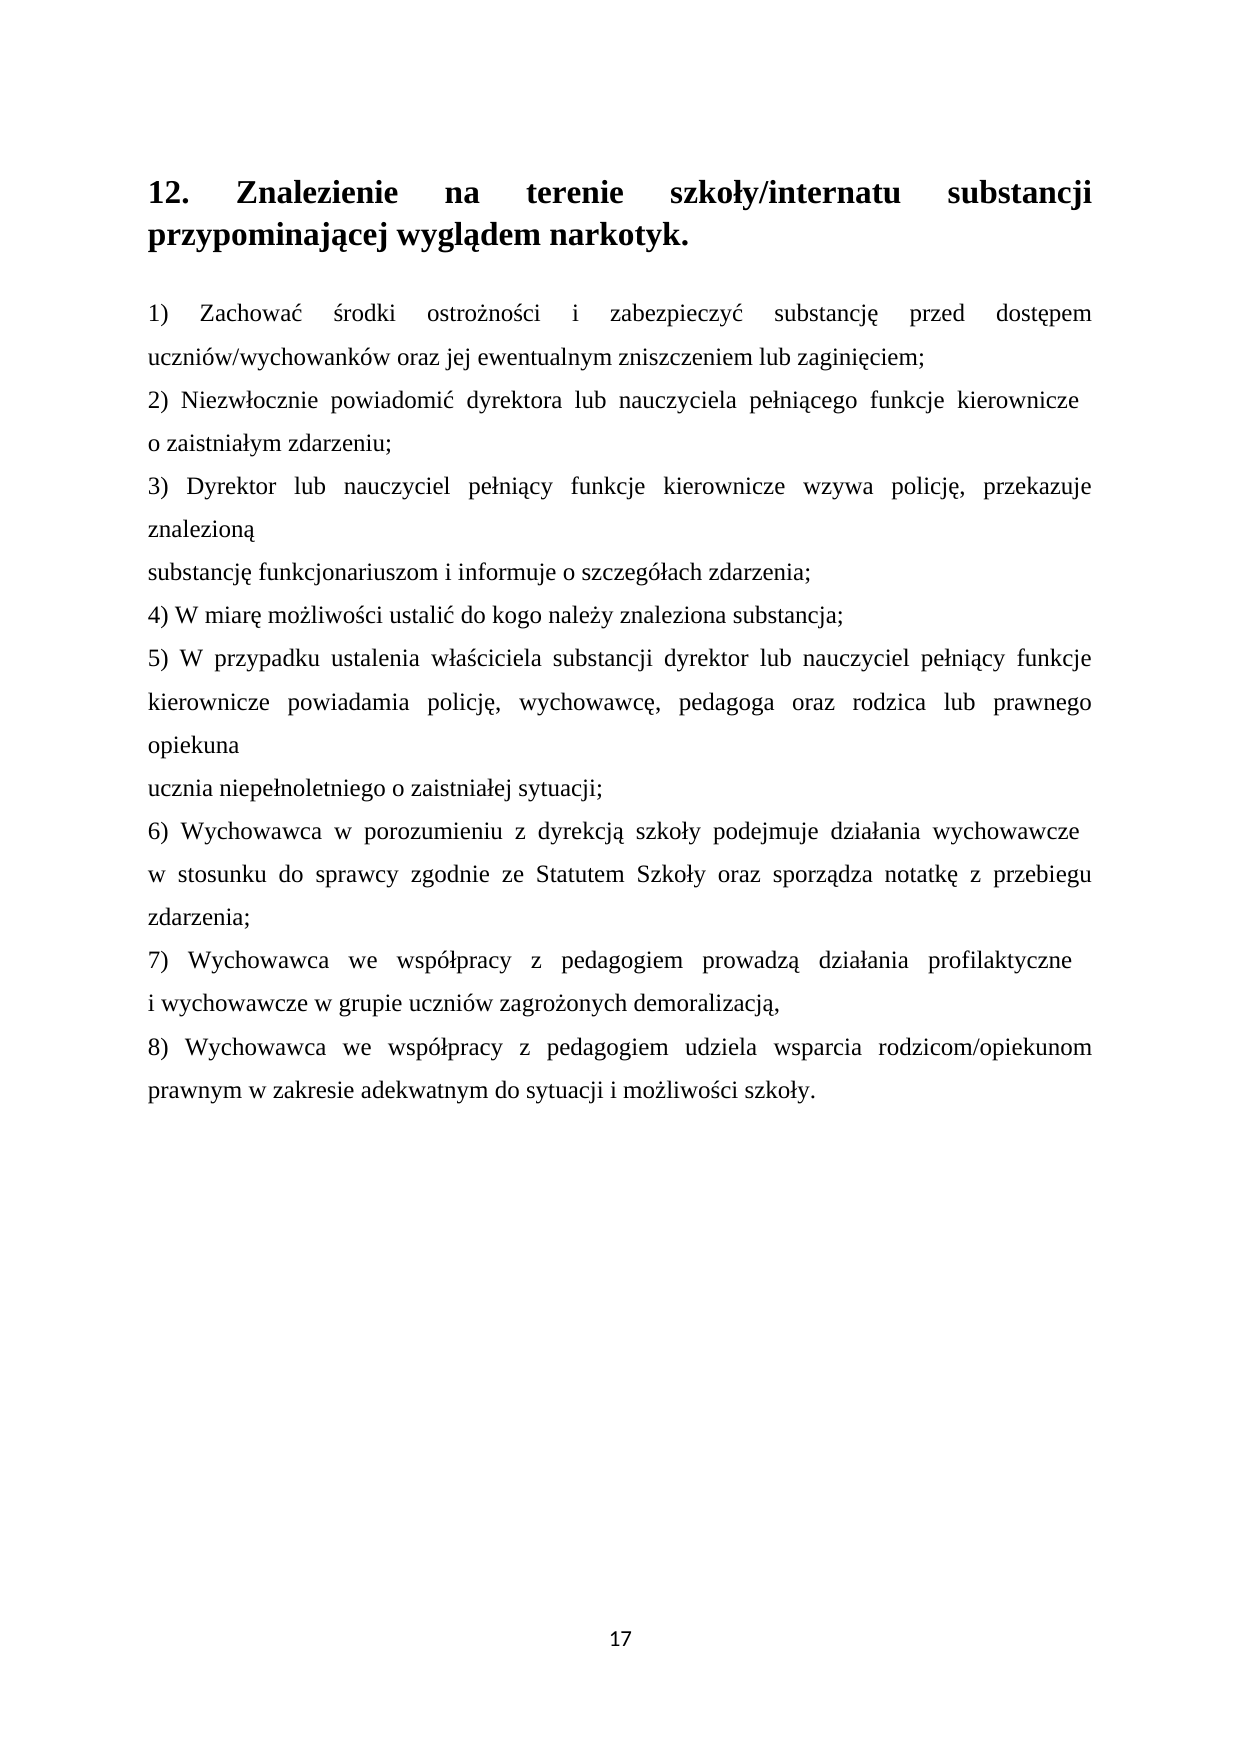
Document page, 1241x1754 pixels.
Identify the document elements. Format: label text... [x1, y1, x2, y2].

text 6) Wychowawca w porozumieniu z dyrekcją szkoły podejmuje działania wychowawcze w stosunku do sprawcy zgodnie ze Statutem Szkoły oraz sporządza notatkę z przebiegu zdarzenia; [148, 816, 1093, 931]
text 3) Dyrektor lub nauczyciel pełniący funkcje kierownicze wzywa policję, przekazuje znalezioną [148, 471, 1093, 543]
text 8) Wychowawca we współpracy z pedagogiem udziela wsparcia rodzicom/opiekunom prawnym w zakresie adekwatnym do sytuacji i możliwości szkoły. [148, 1032, 1093, 1103]
subtitle 12. Znalezienie na terenie szkoły/internatu substancji przypominającej wyglądem narkotyk. [148, 173, 1093, 252]
text 5) W przypadku ustalenia właściciela substancji dyrektor lub nauczyciel pełniący funkcje kierownicze powiadamia policję, wychowawcę, pedagoga oraz rodzica lub prawnego opiekuna [148, 643, 1093, 758]
text substancję funkcjonariuszom i informuje o szczegółach zdarzenia; [148, 557, 1093, 586]
text ucznia niepełnoletniego o zaistniałej sytuacji; [148, 773, 1093, 802]
text 4) W miarę możliwości ustalić do kogo należy znaleziona substancja; [148, 600, 1093, 629]
text 7) Wychowawca we współpracy z pedagogiem prowadzą działania profilaktyczne i wychowawcze w grupie uczniów zagrożonych demoralizacją, [148, 945, 1093, 1017]
text 1) Zachować środki ostrożności i zabezpieczyć substancję przed dostępem uczniów/wychowanków oraz jej ewentualnym zniszczeniem lub zaginięciem; [148, 298, 1093, 370]
text 2) Niezwłocznie powiadomić dyrektora lub nauczyciela pełniącego funkcje kierownicze o zaistniałym zdarzeniu; [148, 385, 1093, 457]
